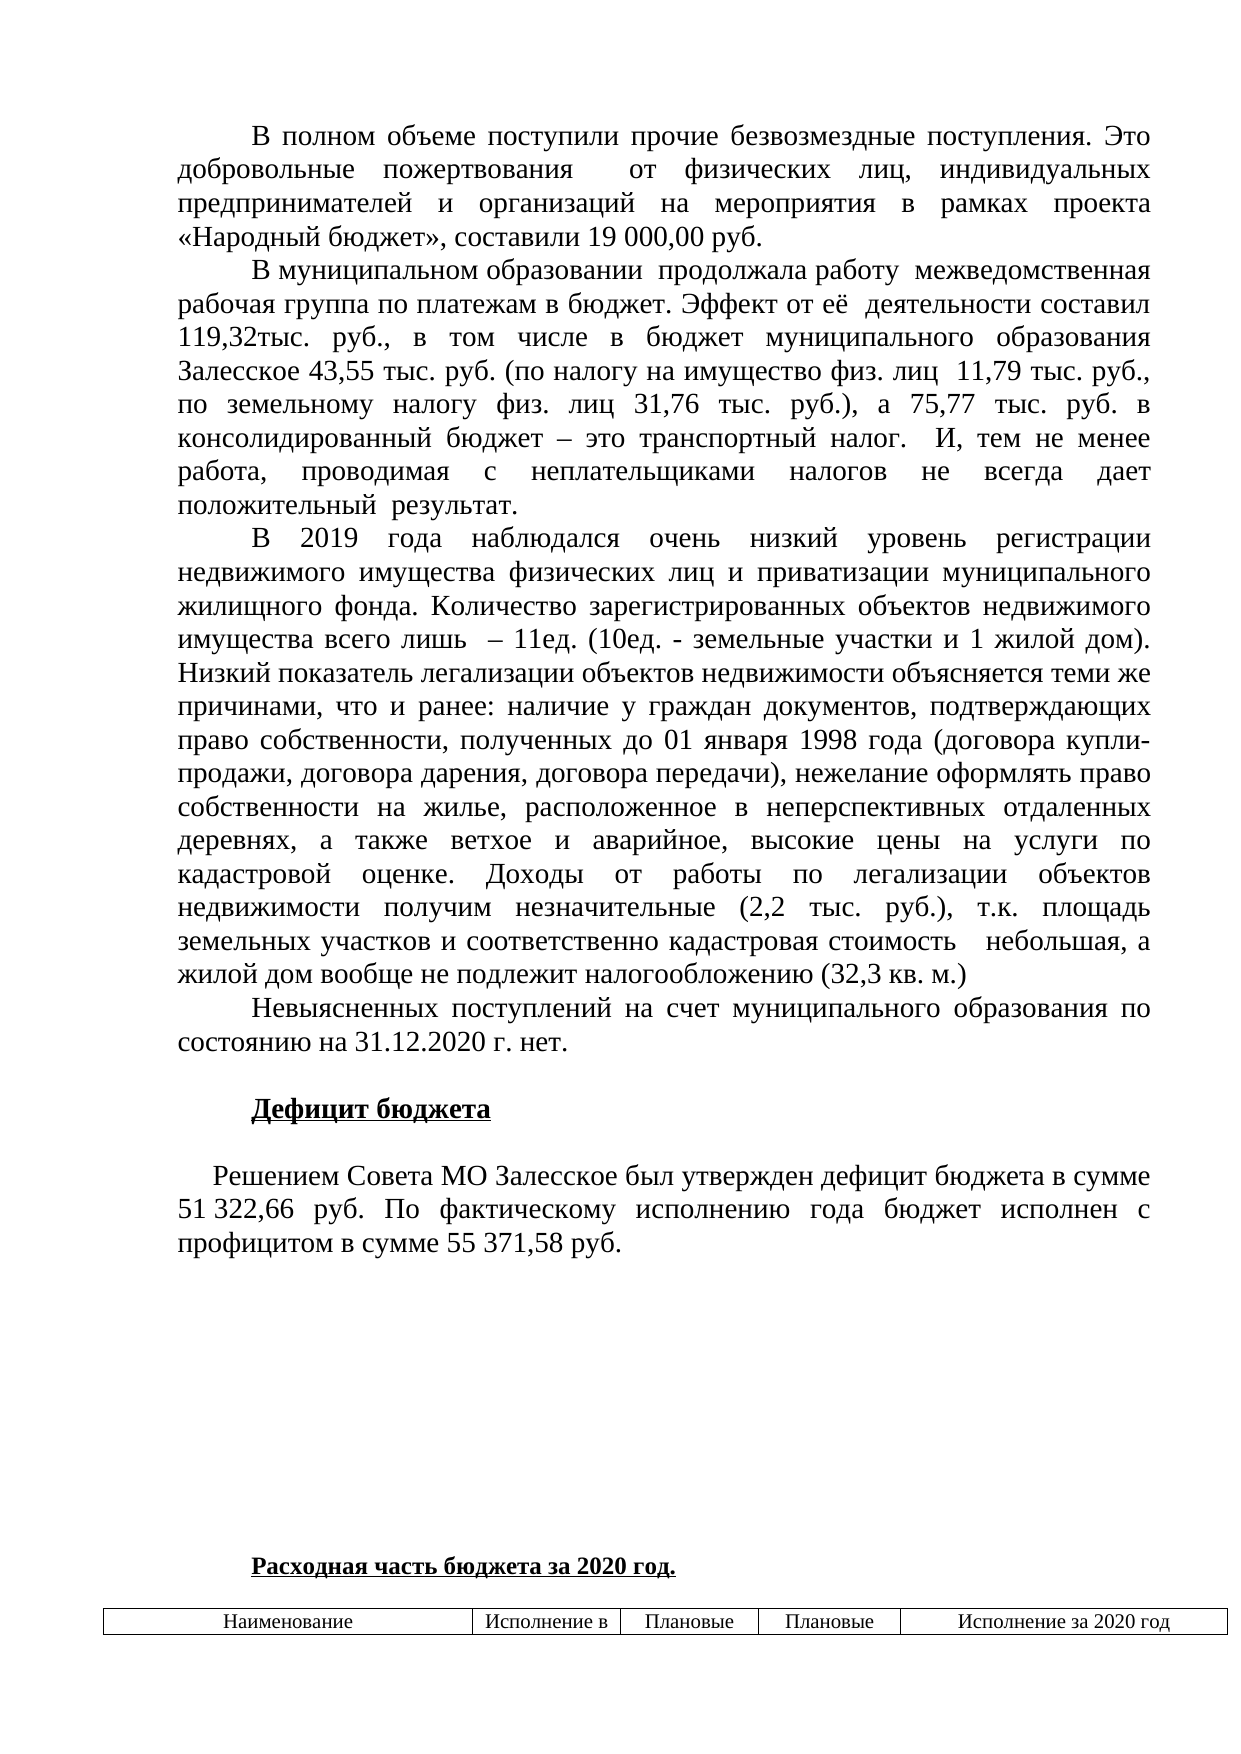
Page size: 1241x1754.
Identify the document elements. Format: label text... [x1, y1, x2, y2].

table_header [473, 1609, 620, 1633]
text Дефицит бюджета [177, 1091, 1152, 1124]
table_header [621, 1609, 758, 1633]
text В 2019 года наблюдался очень низкий уровень регистрации недвижимого имущества физических лиц и приватизации муниципального жилищного фонда. Количество зарегистрированных объектов недвижимого имущества всего лишь – 11ед. (10ед. - земельные участки и 1 жилой дом). Низкий показатель легализации объектов недвижимости объясняется теми же причинами, что и ранее: наличие у граждан документов, подтверждающих право собственности, полученных до 01 января 1998 года (договора купли-продажи, договора дарения, договора передачи), нежелание оформлять право собственности на жилье, расположенное в неперспективных отдаленных деревнях, а также ветхое и аварийное, высокие цены на услуги по кадастровой оценке. Доходы от работы по легализации объектов недвижимости получим незначительные (2,2 тыс. руб.), т.к. площадь земельных участков и соответственно кадастровая стоимость небольшая, а жилой дом вообще не подлежит налогообложению (.) [177, 521, 1152, 990]
table_header Наименование [104, 1609, 472, 1633]
text Решением Совета МО Залесское был утвержден дефицит бюджета в сумме 51 322,66 руб. По фактическому исполнению года бюджет исполнен с профицитом в сумме 55 371,58 руб. [177, 1158, 1152, 1258]
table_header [759, 1609, 900, 1633]
text Расходная часть бюджета за 2020 год. [177, 1551, 1152, 1579]
text В полном объеме поступили прочие безвозмездные поступления. Это добровольные пожертвования от физических лиц, индивидуальных предпринимателей и организаций на мероприятия в рамках проекта «Народный бюджет», составили 19 000,00 руб. [177, 118, 1152, 252]
text Невыясненных поступлений на счет муниципального образования по состоянию на 31.12.2020 г. нет. [177, 990, 1152, 1057]
text В муниципальном образовании продолжала работу межведомственная рабочая группа по платежам в бюджет. Эффект от её деятельности составил 119,32тыс. руб., в том числе в бюджет муниципального образования Залесское 43,55 тыс. руб. (по налогу на имущество физ. лиц 11,79 тыс. руб., по земельному налогу физ. лиц 31,76 тыс. руб.), а 75,77 тыс. руб. в консолидированный бюджет – это транспортный налог. И, тем не менее работа, проводимая с неплательщиками налогов не всегда дает положительный результат. [177, 252, 1152, 521]
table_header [901, 1609, 1227, 1633]
